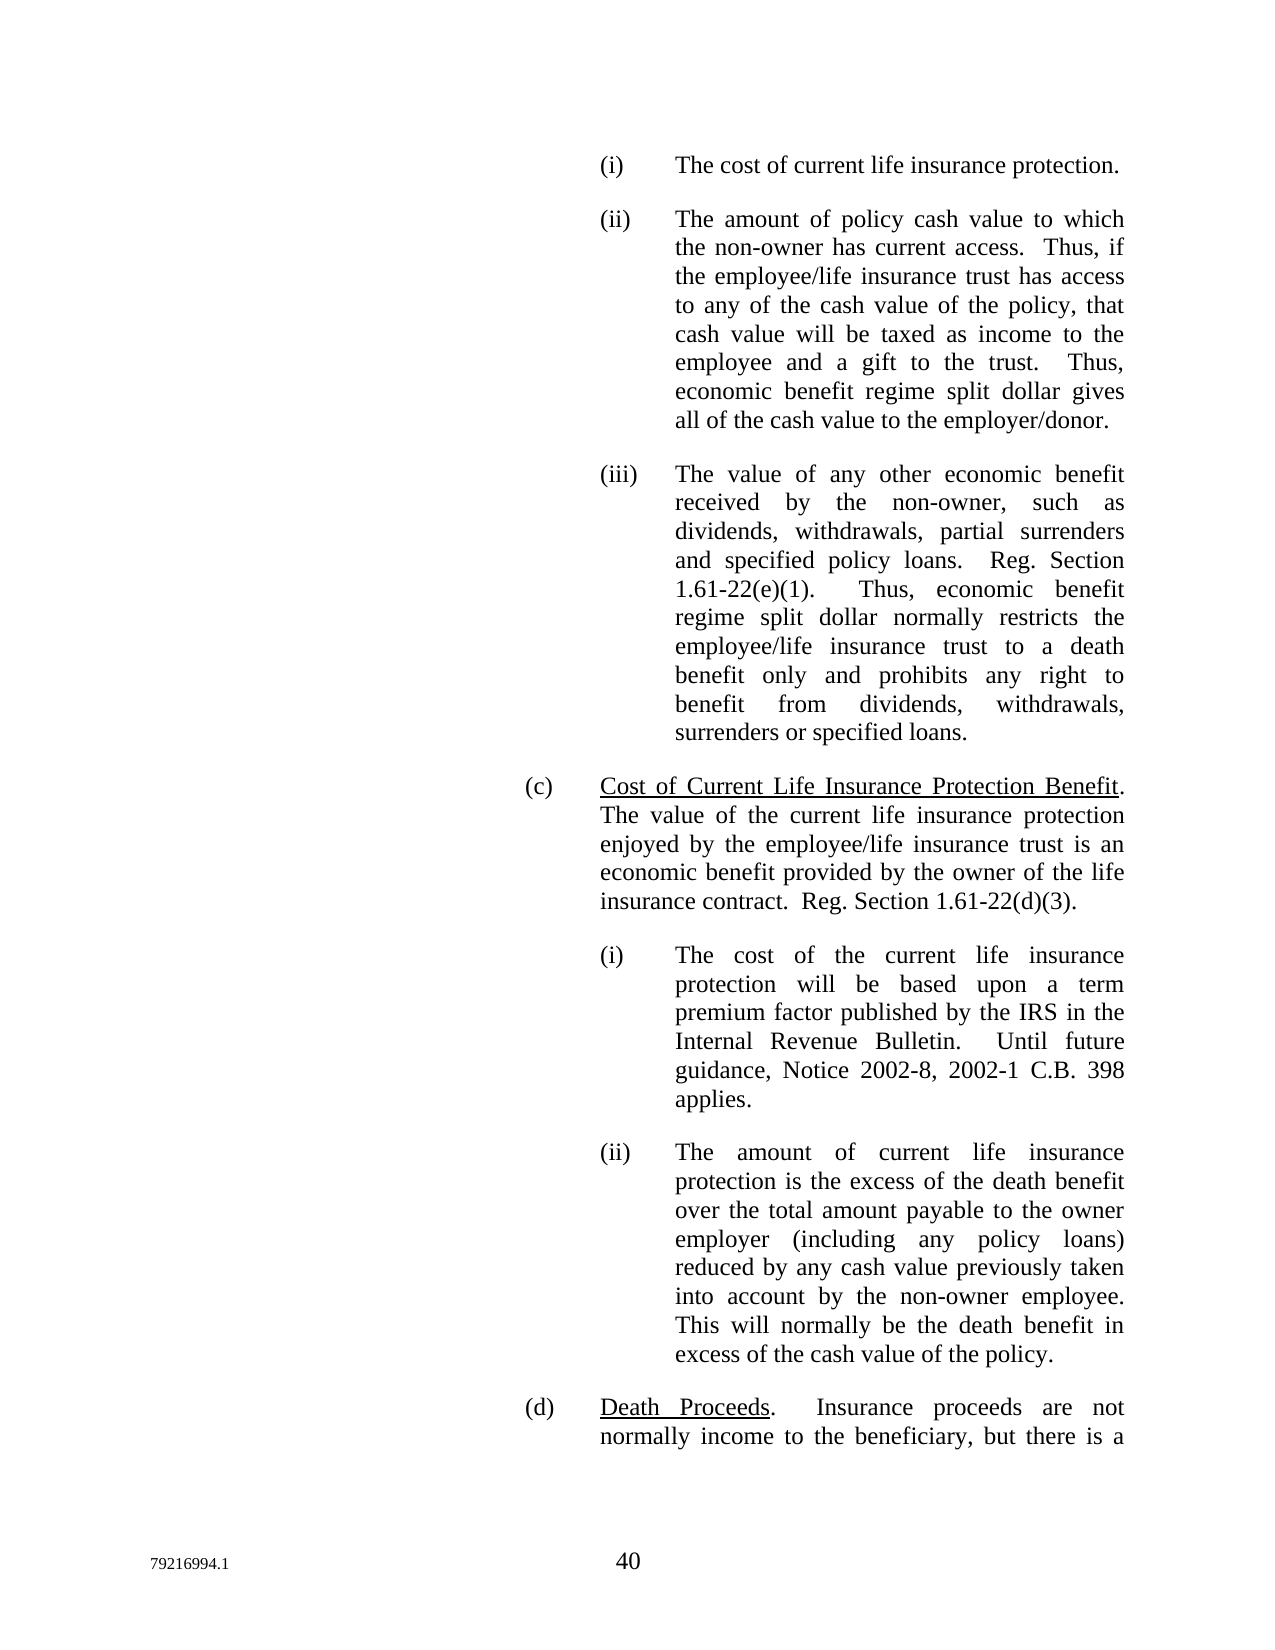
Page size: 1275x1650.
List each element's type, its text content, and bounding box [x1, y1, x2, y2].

subtitle The cost of current life insurance protection. [600, 150, 1125, 179]
subtitle The value of any other economic benefit received by the non-owner, such as dividends, withdrawals, partial surrenders and specified policy loans. Reg. Section 1.61-22(e)(1). Thus, economic benefit regime split dollar normally restricts the employee/life insurance trust to a death benefit only and prohibits any right to benefit from dividends, withdrawals, surrenders or specified loans. [600, 459, 1125, 746]
subtitle Cost of Current Life Insurance Protection Benefit. The value of the current life insurance protection enjoyed by the employee/life insurance trust is an economic benefit provided by the owner of the life insurance contract. Reg. Section 1.61-22(d)(3). [525, 771, 1125, 915]
subtitle The amount of policy cash value to which the non-owner has current access. Thus, if the employee/life insurance trust has access to any of the cash value of the policy, that cash value will be taxed as income to the employee and a gift to the trust. Thus, economic benefit regime split dollar gives all of the cash value to the employer/donor. [600, 204, 1125, 434]
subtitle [525, 1392, 1125, 1450]
subtitle The cost of the current life insurance protection will be based upon a term premium factor published by the IRS in the Internal Revenue Bulletin. Until future guidance, Notice 2002-8, 2002-1 C.B. 398 applies. [600, 940, 1125, 1112]
subtitle The amount of current life insurance protection is the excess of the death benefit over the total amount payable to the owner employer (including any policy loans) reduced by any cash value previously taken into account by the non-owner employee. This will normally be the death benefit in excess of the cash value of the policy. [600, 1137, 1125, 1367]
